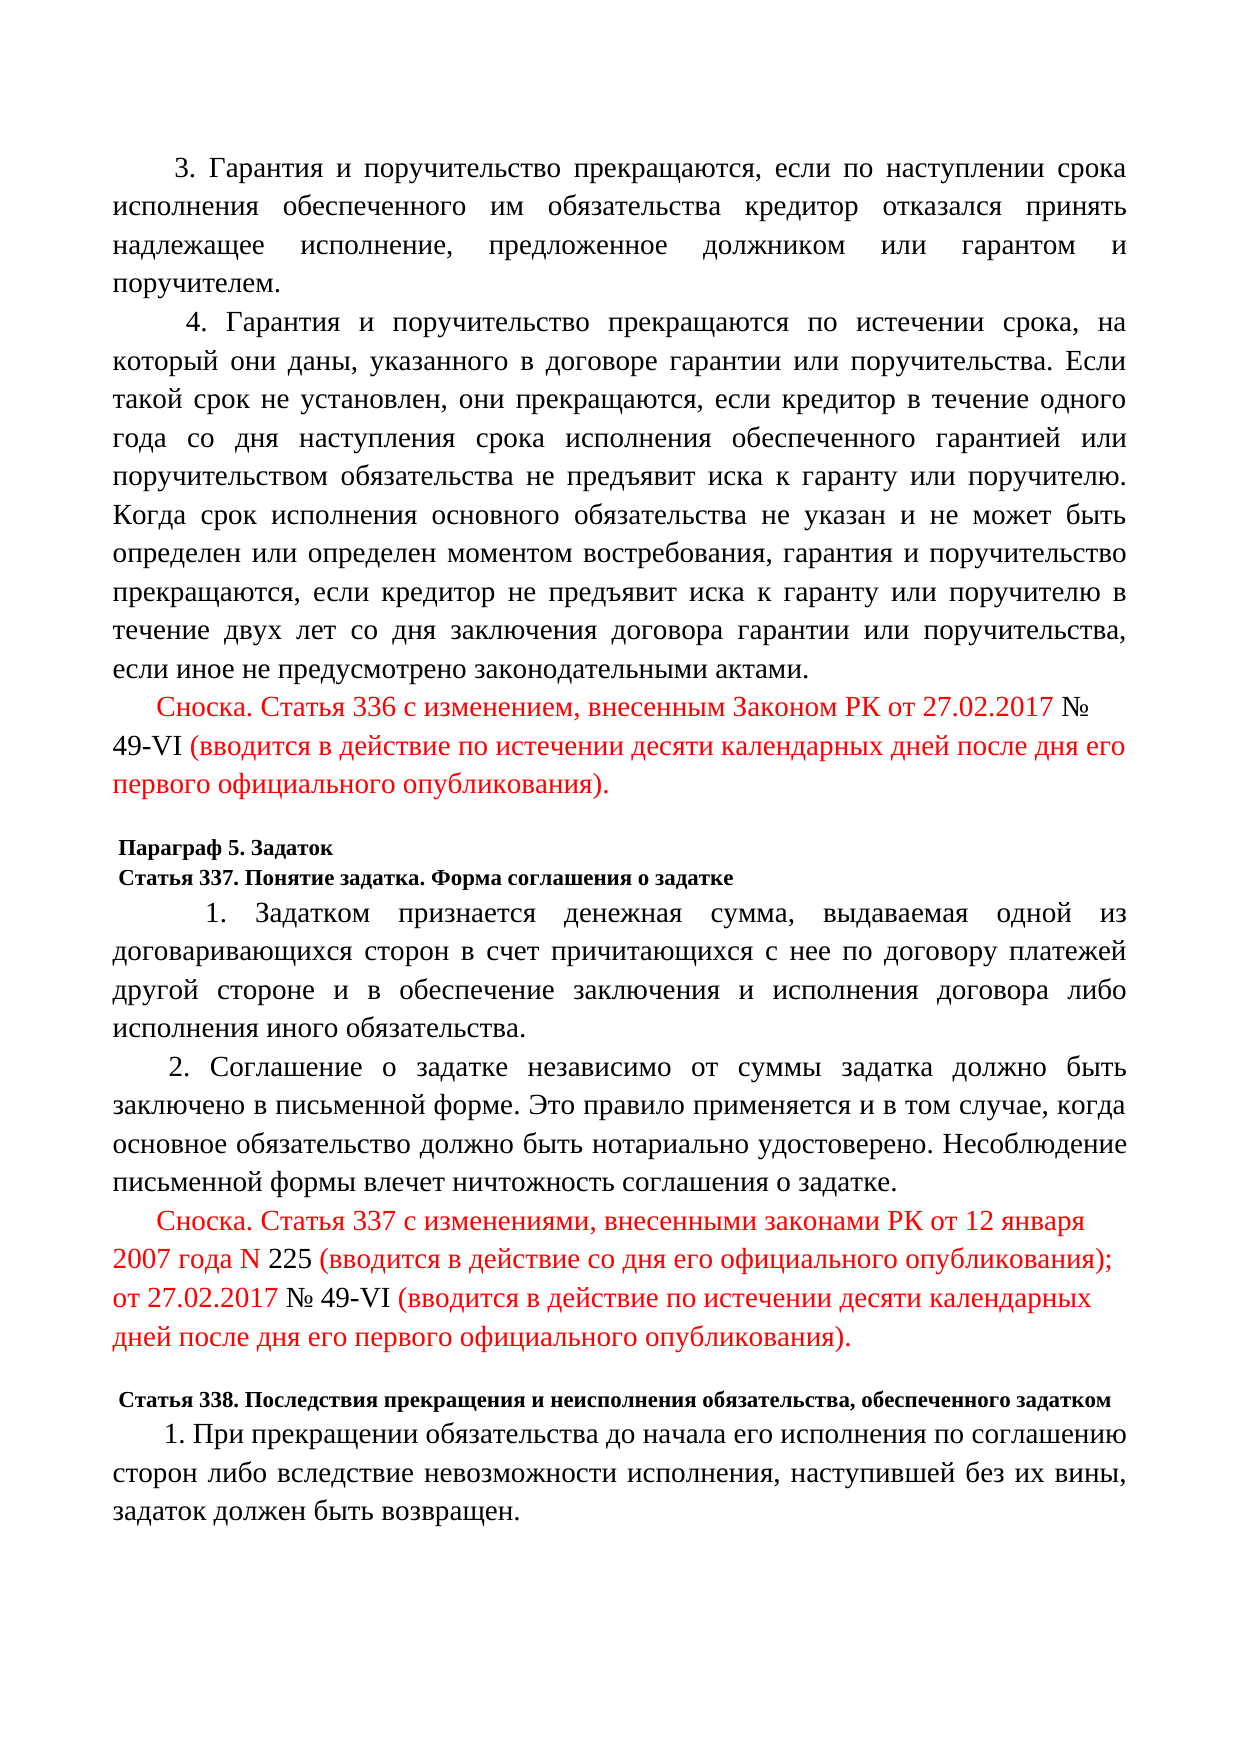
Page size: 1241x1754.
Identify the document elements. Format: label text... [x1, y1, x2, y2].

text Параграф 5. Задаток [112, 834, 1128, 861]
text 3. Гарантия и поручительство прекращаются, если по наступлении срока исполнения обеспеченного им обязательства кредитор отказался принять надлежащее исполнение, предложенное должником или гарантом и поручителем. [112, 150, 1128, 299]
text 4. Гарантия и поручительство прекращаются по истечении срока, на который они даны, указанного в договоре гарантии или поручительства. Если такой срок не установлен, они прекращаются, если кредитор в течение одного года со дня наступления срока исполнения обеспеченного гарантией или поручительством обязательства не предъявит иска к гаранту или поручителю. Когда срок исполнения основного обязательства не указан и не может быть определен или определен моментом востребования, гарантия и поручительство прекращаются, если кредитор не предъявит иска к гаранту или поручителю в течение двух лет со дня заключения договора гарантии или поручительства, если иное не предусмотрено законодательными актами. [112, 304, 1128, 684]
text Статья 337. Понятие задатка. Форма соглашения о задатке [112, 864, 1128, 891]
text Статья 338. Последствия прекращения и неисполнения обязательства, обеспеченного задатком [112, 1386, 1128, 1413]
text 2. Соглашение о задатке независимо от суммы задатка должно быть заключено в письменной форме. Это правило применяется и в том случае, когда основное обязательство должно быть нотариально удостоверено. Несоблюдение письменной формы влечет ничтожность соглашения о задатке. [112, 1049, 1128, 1198]
text Сноска. Статья 336 с изменением, внесенным Законом РК от 27.02.2017 № 49-VI (вводится в действие по истечении десяти календарных дней после дня его первого официального опубликования). [112, 689, 1128, 830]
text Сноска. Статья 337 с изменениями, внесенными законами РК от 12 января 2007 года N 225 (вводится в действие со дня его официального опубликования); от 27.02.2017 № 49-VI (вводится в действие по истечении десяти календарных дней после дня его первого официального опубликования). [112, 1203, 1128, 1382]
text 1. При прекращении обязательства до начала его исполнения по соглашению сторон либо вследствие невозможности исполнения, наступившей без их вины, задаток должен быть возвращен. [112, 1416, 1128, 1527]
text 1. Задатком признается денежная сумма, выдаваемая одной из договаривающихся сторон в счет причитающихся с нее по договору платежей другой стороне и в обеспечение заключения и исполнения договора либо исполнения иного обязательства. [112, 895, 1128, 1044]
